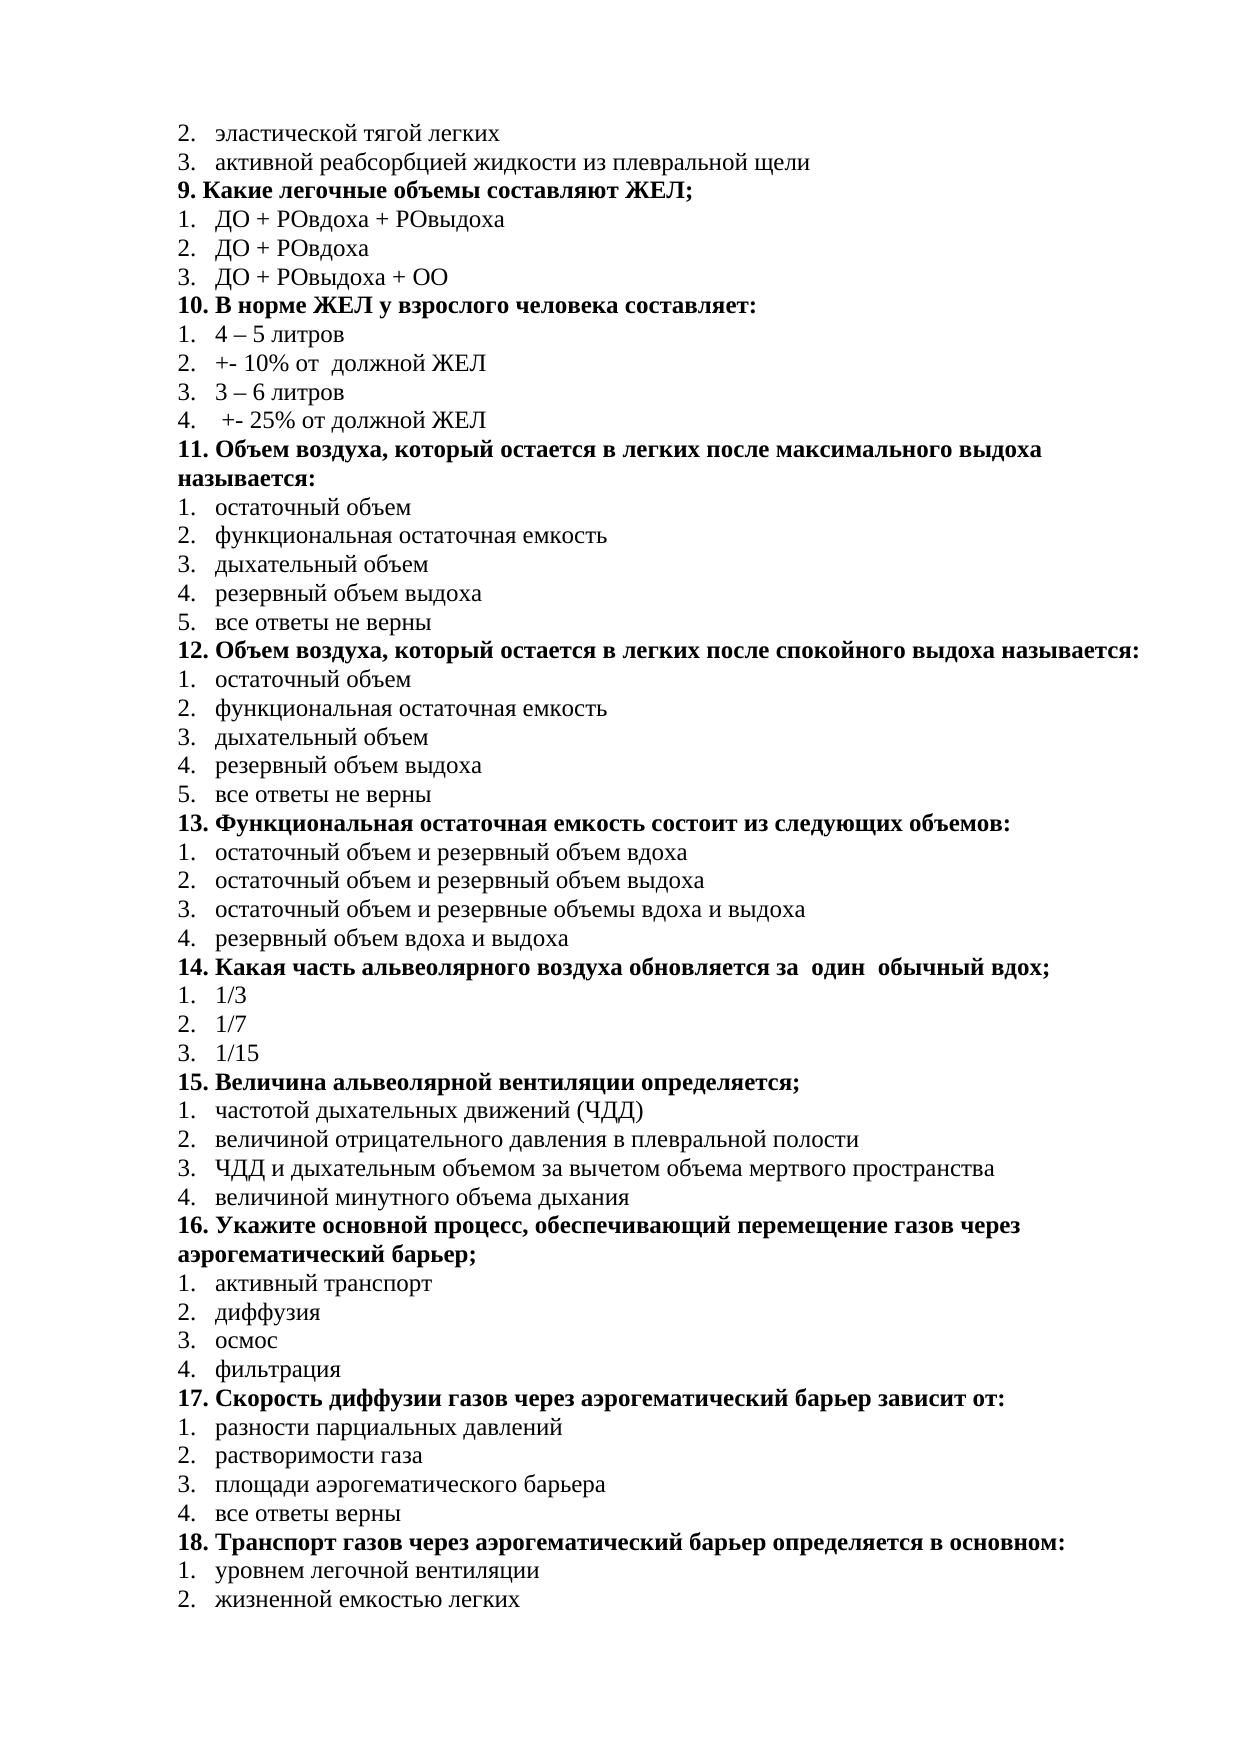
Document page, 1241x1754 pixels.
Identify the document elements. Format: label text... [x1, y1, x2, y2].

list ДО + РОвдоха + РОвыдоха [177, 204, 1152, 233]
list резервный объем вдоха и выдоха [177, 923, 1152, 952]
list дыхательный объем [177, 549, 1152, 578]
text 14. Какая часть альвеолярного воздуха обновляется за один обычный вдох; [177, 952, 1152, 981]
list остаточный объем и резервный объем выдоха [177, 866, 1152, 894]
list резервный объем выдоха [177, 578, 1152, 607]
list функциональная остаточная емкость [177, 521, 1152, 549]
list площади аэрогематического барьера [177, 1469, 1152, 1498]
list все ответы верны [177, 1498, 1152, 1527]
list разности парциальных давлений [177, 1412, 1152, 1441]
list 1/7 [177, 1009, 1152, 1038]
text 10. В норме ЖЕЛ у взрослого человека составляет: [177, 291, 1152, 319]
text 18. Транспорт газов через аэрогематический барьер определяется в основном: [177, 1527, 1152, 1556]
text 17. Скорость диффузии газов через аэрогематический барьер зависит от: [177, 1383, 1152, 1412]
list осмос [177, 1326, 1152, 1354]
list диффузия [177, 1297, 1152, 1326]
text 13. Функциональная остаточная емкость состоит из следующих объемов: [177, 808, 1152, 837]
list эластической тягой легких [177, 118, 1152, 147]
list 3 – 6 литров [177, 377, 1152, 406]
list величиной отрицательного давления в плевральной полости [177, 1124, 1152, 1153]
list активный транспорт [177, 1268, 1152, 1297]
list 1/3 [177, 981, 1152, 1009]
list остаточный объем [177, 664, 1152, 693]
list ДО + РОвыдоха + ОО [177, 262, 1152, 291]
list 1/15 [177, 1038, 1152, 1067]
list 4 – 5 литров [177, 319, 1152, 348]
list величиной минутного объема дыхания [177, 1182, 1152, 1211]
text 12. Объем воздуха, который остается в легких после спокойного выдоха называется: [177, 636, 1152, 664]
list все ответы не верны [177, 779, 1152, 808]
text 11. Объем воздуха, который остается в легких после максимального выдоха называется: [177, 434, 1152, 492]
list функциональная остаточная емкость [177, 693, 1152, 722]
list дыхательный объем [177, 722, 1152, 751]
list уровнем легочной вентиляции [177, 1556, 1152, 1584]
list растворимости газа [177, 1441, 1152, 1469]
list активной реабсорбцией жидкости из плевральной щели [177, 147, 1152, 176]
list +- 25% от должной ЖЕЛ [177, 406, 1152, 434]
list частотой дыхательных движений (ЧДД) [177, 1096, 1152, 1124]
list +- 10% от должной ЖЕЛ [177, 348, 1152, 377]
text 16. Укажите основной процесс, обеспечивающий перемещение газов через аэрогематический барьер; [177, 1211, 1152, 1268]
list фильтрация [177, 1354, 1152, 1383]
list остаточный объем [177, 492, 1152, 521]
list остаточный объем и резервный объем вдоха [177, 837, 1152, 866]
list жизненной емкостью легких [177, 1584, 1152, 1613]
list резервный объем выдоха [177, 751, 1152, 779]
list остаточный объем и резервные объемы вдоха и выдоха [177, 894, 1152, 923]
text 9. Какие легочные объемы составляют ЖЕЛ; [177, 176, 1152, 204]
list ЧДД и дыхательным объемом за вычетом объема мертвого пространства [177, 1153, 1152, 1182]
list ДО + РОвдоха [177, 233, 1152, 262]
list все ответы не верны [177, 607, 1152, 636]
text 15. Величина альвеолярной вентиляции определяется; [177, 1067, 1152, 1096]
